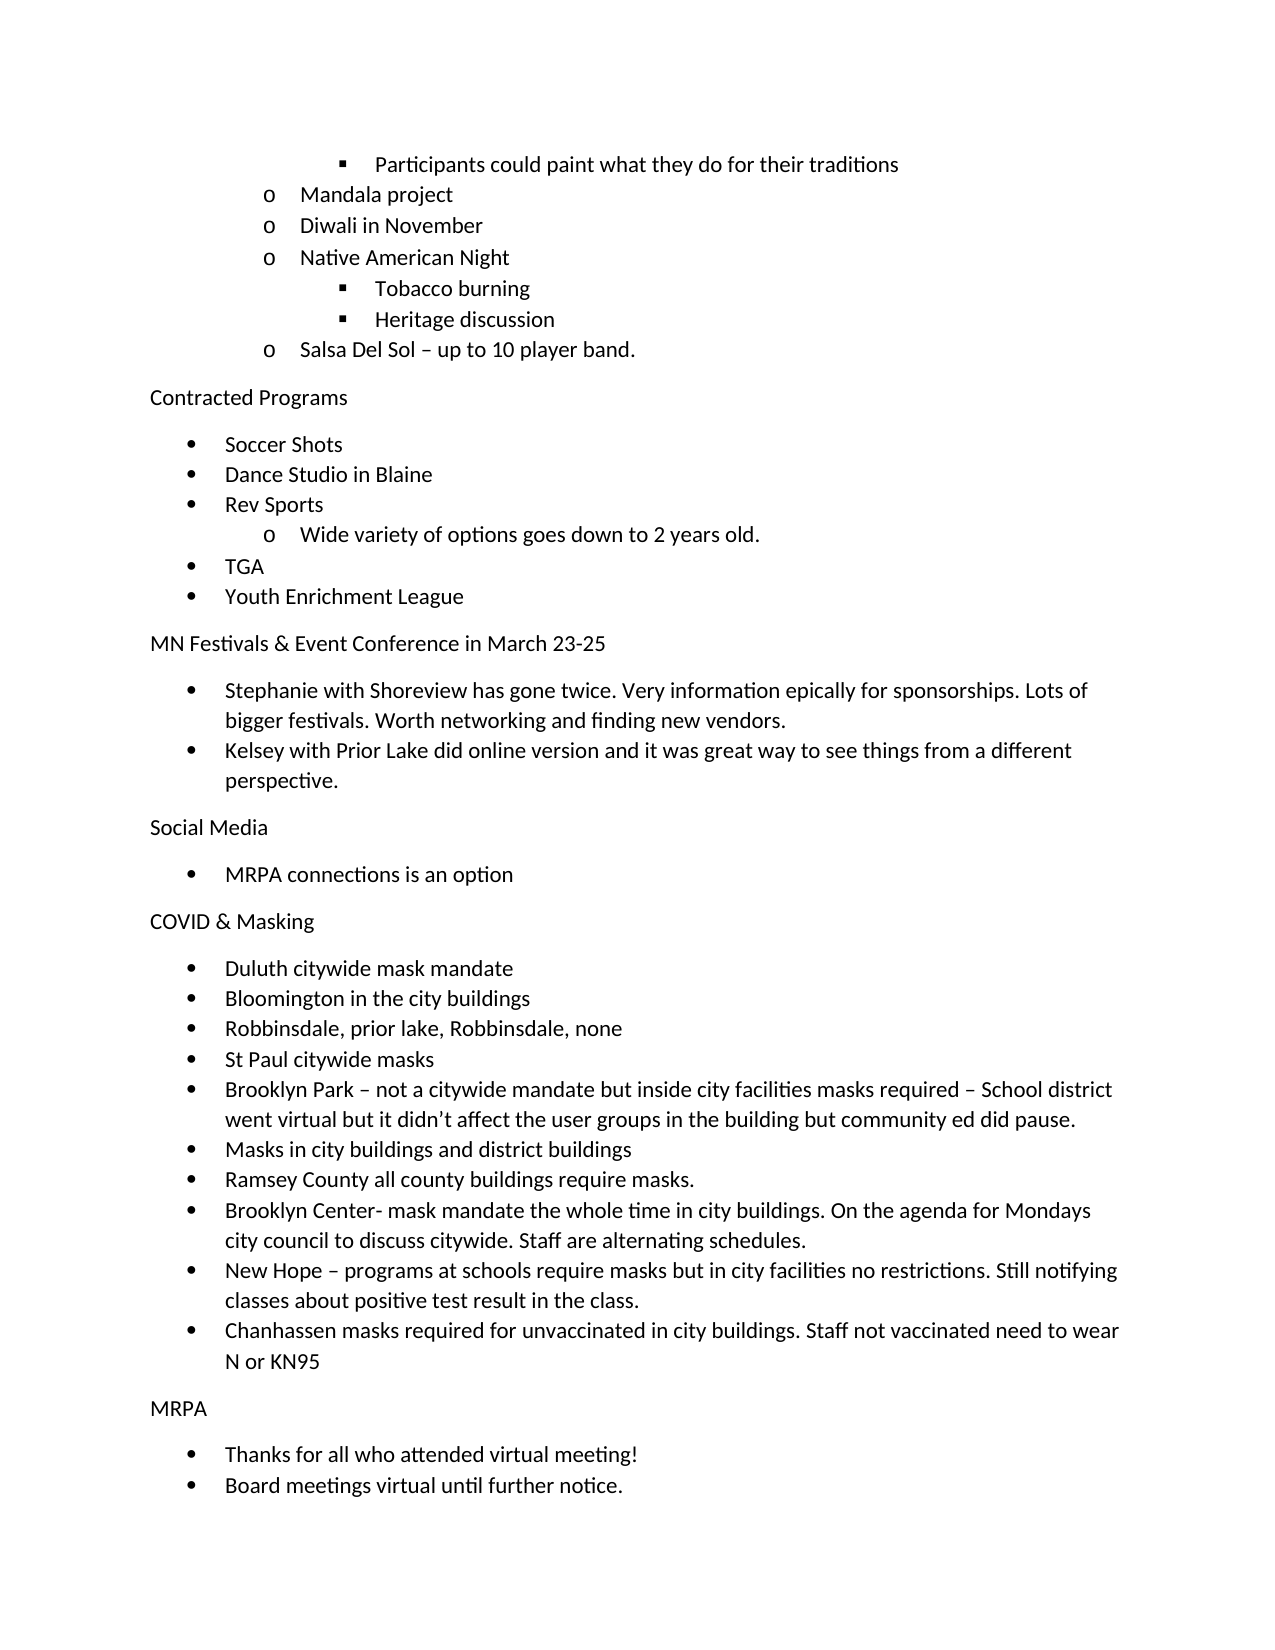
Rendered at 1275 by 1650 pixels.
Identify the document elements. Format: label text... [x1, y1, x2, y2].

list TGA [187, 552, 1125, 580]
text MN Festivals & Event Conference in March 23-25 [150, 629, 1125, 657]
list Mandala project [262, 180, 1125, 209]
list St Paul citywide masks [187, 1045, 1125, 1073]
text Contracted Programs [150, 383, 1125, 411]
list Kelsey with Prior Lake did online version and it was great way to see things from a different perspective. [187, 736, 1125, 795]
list Dance Studio in Blaine [187, 460, 1125, 488]
list Masks in city buildings and district buildings [187, 1135, 1125, 1163]
list Stephanie with Shoreview has gone twice. Very information epically for sponsorships. Lots of bigger festivals. Worth networking and finding new vendors. [187, 676, 1125, 734]
list Duluth citywide mask mandate [187, 954, 1125, 982]
list Brooklyn Center- mask mandate the whole time in city buildings. On the agenda for Mondays city council to discuss citywide. Staff are alternating schedules. [187, 1196, 1125, 1254]
list MRPA connections is an option [187, 860, 1125, 888]
list New Hope – programs at schools require masks but in city facilities no restrictions. Still notifying classes about positive test result in the class. [187, 1256, 1125, 1314]
list Diwali in November [262, 212, 1125, 241]
list Soccer Shots [187, 430, 1125, 458]
text COVID & Masking [150, 907, 1125, 935]
list Chanhassen masks required for unvaccinated in city buildings. Staff not vaccinated need to wear N or KN95 [187, 1317, 1125, 1375]
list Board meetings virtual until further notice. [187, 1471, 1125, 1499]
list Native American Night [262, 243, 1125, 272]
list Wide variety of options goes down to 2 years old. [262, 521, 1125, 550]
list Ramsey County all county buildings require masks. [187, 1166, 1125, 1194]
list Youth Enrichment League [187, 582, 1125, 610]
list Heritage discussion [337, 305, 1125, 333]
list Salsa Del Sol – up to 10 player band. [262, 335, 1125, 364]
list Robbinsdale, prior lake, Robbinsdale, none [187, 1014, 1125, 1043]
list Rev Sports [187, 490, 1125, 518]
list Participants could paint what they do for their traditions [337, 150, 1125, 178]
text MRPA [150, 1394, 1125, 1422]
list Thanks for all who attended virtual meeting! [187, 1441, 1125, 1469]
text Social Media [150, 813, 1125, 842]
list Brooklyn Park – not a citywide mandate but inside city facilities masks required – School district went virtual but it didn’t affect the user groups in the building but community ed did pause. [187, 1075, 1125, 1133]
list Tobacco burning [337, 274, 1125, 303]
list Bloomington in the city buildings [187, 984, 1125, 1012]
